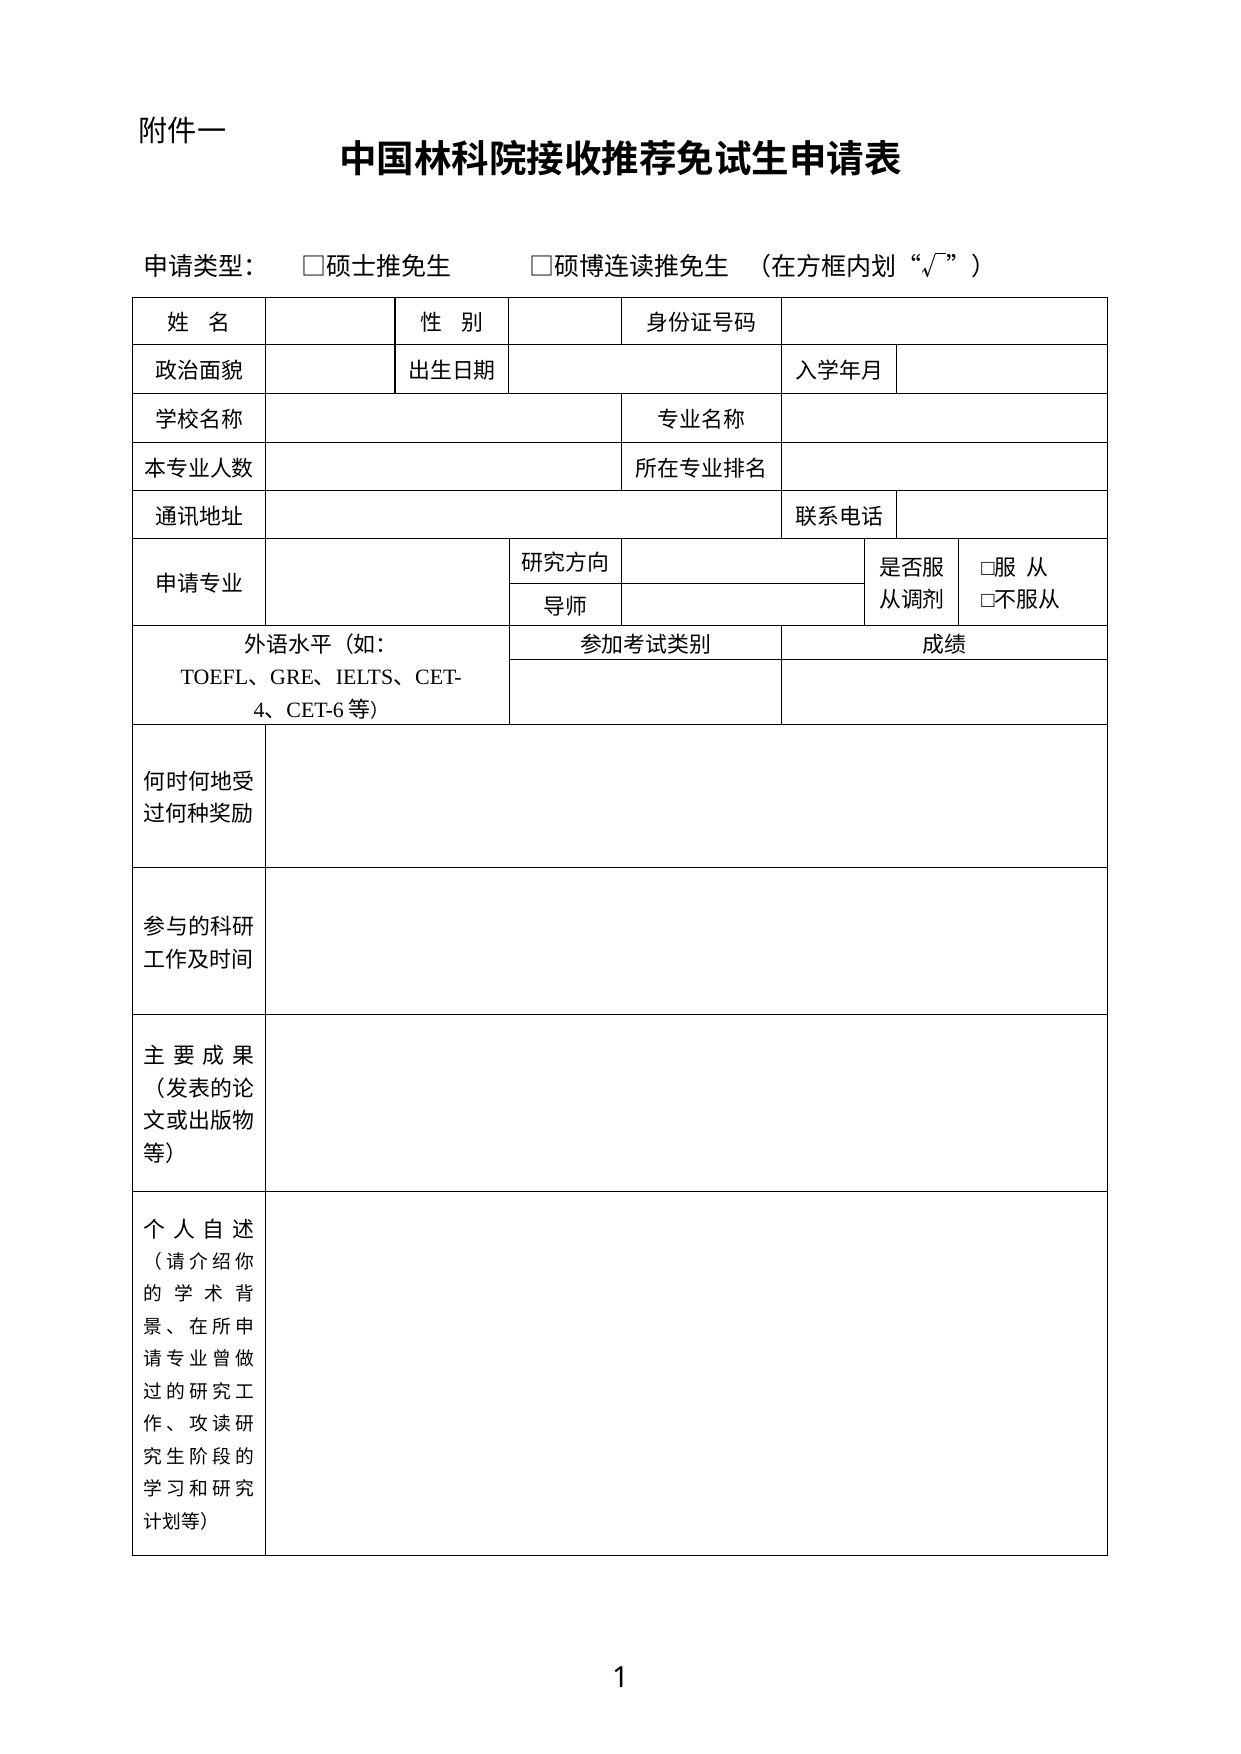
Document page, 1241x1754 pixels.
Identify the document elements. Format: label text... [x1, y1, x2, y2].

table_cell 研究方向 [510, 539, 621, 583]
table_cell [266, 539, 509, 625]
table_cell [897, 345, 1107, 393]
table_cell 联系电话 [782, 491, 896, 538]
text 申请类型： □硕士推免生 □硕博连读推免生 （在方框内划“√”） [118, 232, 1122, 297]
table_cell 导师 [510, 584, 621, 625]
table_cell 所在专业排名 [622, 443, 781, 490]
table_cell 外语水平（如：TOEFL、GRE、IELTS、CET-4、CET-6等） [133, 626, 509, 724]
table_cell [266, 1015, 1107, 1191]
table_cell [266, 1192, 1107, 1555]
table_cell 主要成果（发表的论文或出版物等） [133, 1015, 265, 1191]
table_cell [266, 725, 1107, 867]
table_cell 何时何地受过何种奖励 [133, 725, 265, 867]
table_cell [622, 539, 864, 583]
table_cell [266, 868, 1107, 1014]
table_cell 参加考试类别 [510, 626, 781, 659]
table_cell [897, 491, 1107, 538]
table_cell 出生日期 [396, 345, 508, 393]
table_header [782, 298, 1107, 344]
table_cell [509, 345, 781, 393]
table_cell 本专业人数 [133, 443, 265, 490]
table_cell [266, 443, 621, 490]
table_cell [782, 660, 1107, 724]
table_header 性 别 [396, 298, 508, 344]
table_cell 政治面貌 [133, 345, 265, 393]
table_header 姓 名 [133, 298, 265, 344]
table_cell [510, 660, 781, 724]
table_cell 是否服从调剂 [865, 539, 958, 625]
table_cell 成绩 [782, 626, 1107, 659]
table_cell [782, 443, 1107, 490]
table_cell 专业名称 [622, 394, 781, 442]
table_cell [266, 394, 621, 442]
table_cell [622, 584, 864, 625]
table_cell 学校名称 [133, 394, 265, 442]
table_cell [782, 394, 1107, 442]
table_cell 入学年月 [782, 345, 896, 393]
table_header [509, 298, 621, 344]
table_cell [266, 491, 781, 538]
table_header [266, 298, 394, 344]
table_cell 个人自述（请介绍你的学术背景、在所申请专业曾做过的研究工作、攻读研究生阶段的学习和研究计划等） [133, 1192, 265, 1555]
table_cell □服 从 □不服从 [959, 539, 1107, 625]
text 中国林科院接收推荐免试生申请表 [118, 123, 1122, 188]
table_cell 申请专业 [133, 539, 265, 625]
table_cell 参与的科研工作及时间 [133, 868, 265, 1014]
table_header 身份证号码 [622, 298, 781, 344]
table_cell 通讯地址 [133, 491, 265, 538]
table_cell [266, 345, 394, 393]
